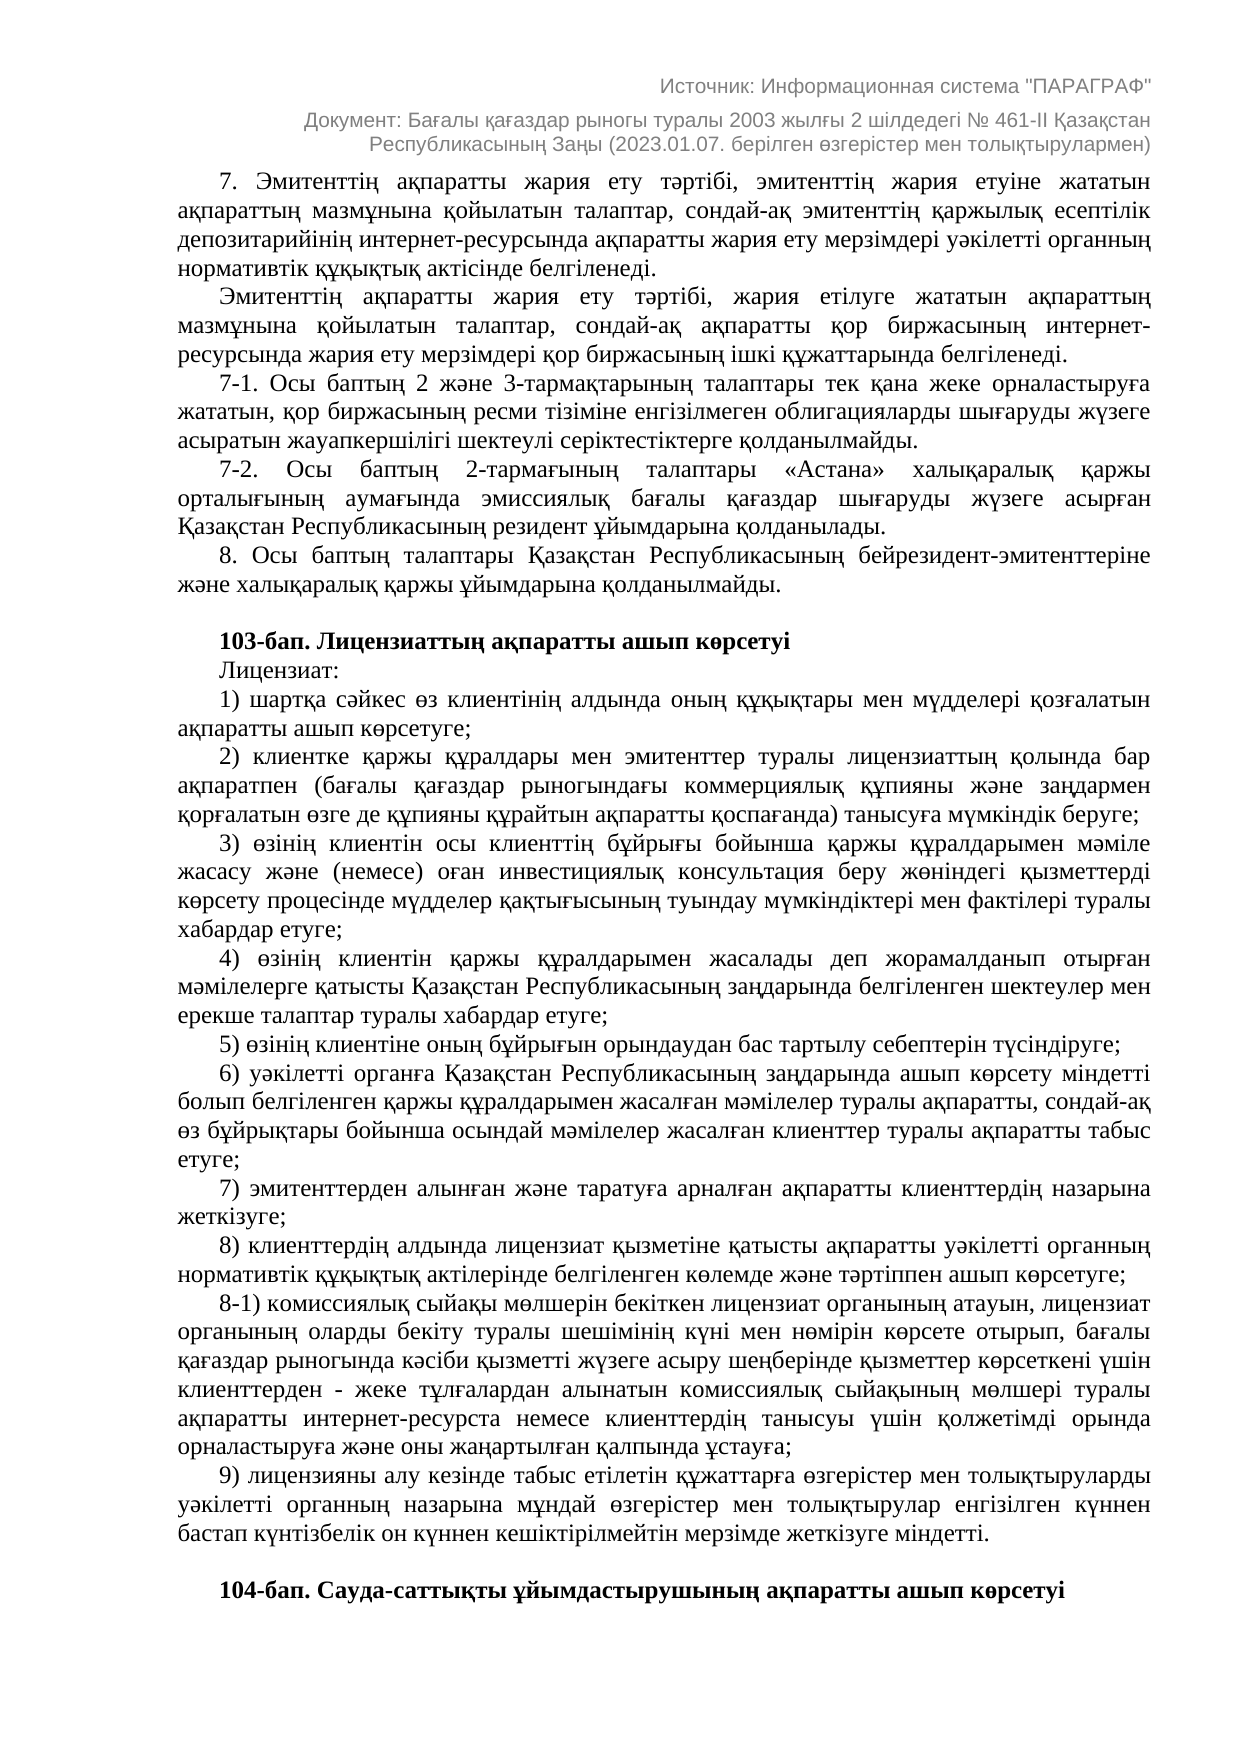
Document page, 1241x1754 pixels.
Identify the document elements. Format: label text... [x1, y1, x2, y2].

text 3) өзінің клиентін осы клиенттің бұйрығы бойынша қаржы құралдарымен мәміле жасасу және (немесе) оған инвестициялық консультация беру жөніндегі қызметтерді көрсету процесінде мүдделер қақтығысының туындау мүмкіндіктері мен фактілері туралы хабардар етуге; [177, 828, 1152, 943]
text 7) эмитенттерден алынған және таратуға арналған ақпаратты клиенттердiң назарына жеткізуге; [177, 1173, 1152, 1230]
text Лицензиат: [177, 655, 1152, 684]
text 6) уәкiлеттi органға Қазақстан Республикасының заңдарында ашып көрсету мiндеттi болып белгiленген қаржы құралдарымен жасалған мәмiлелер туралы ақпаратты, сондай-ақ өз бұйрықтары бойынша осындай мәмiлелер жасалған клиенттер туралы ақпаратты табыс етуге; [177, 1058, 1152, 1173]
text 9) лицензияны алу кезiнде табыс етiлетiн құжаттарға өзгерістер мен толықтыруларды уәкiлеттi органның назарына мұндай өзгерістер мен толықтырулар енгізілген күннен бастап күнтізбелік он күннен кешіктірілмейтін мерзімде жеткізуге мiндеттi. [177, 1460, 1152, 1546]
text 4) өзiнiң клиентiн қаржы құралдарымен жасалады деп жорамалданып отырған мәмiлелерге қатысты Қазақстан Республикасының заңдарында белгiленген шектеулер мен ерекше талаптар туралы хабардар етуге; [177, 943, 1152, 1029]
text 5) өзiнiң клиентiне оның бұйрығын орындаудан бас тартылу себептерiн түсiндiруге; [177, 1029, 1152, 1058]
text 1) шартқа сәйкес өз клиентiнiң алдында оның құқықтары мен мүдделерi қозғалатын ақпаратты ашып көрсетуге; [177, 684, 1152, 741]
text 8. Осы баптың талаптары Қазақстан Республикасының бейрезидент-эмитенттеріне және халықаралық қаржы ұйымдарына қолданылмайды. [177, 540, 1152, 598]
text 2) клиентке қаржы құралдары мен эмитенттер туралы лицензиаттың қолында бар ақпаратпен (бағалы қағаздар рыногындағы коммерциялық құпияны және заңдармен қорғалатын өзге де құпияны құрайтын ақпаратты қоспағанда) танысуға мүмкiндiк беруге; [177, 741, 1152, 828]
text 8-1) комиссиялық сыйақы мөлшерін бекіткен лицензиат органының атауын, лицензиат органының оларды бекіту туралы шешімінің күні мен нөмірін көрсете отырып, бағалы қағаздар рыногында кәсіби қызметті жүзеге асыру шеңберінде қызметтер көрсеткені үшін клиенттерден - жеке тұлғалардан алынатын комиссиялық сыйақының мөлшері туралы ақпаратты интернет-ресурста немесе клиенттердің танысуы үшін қолжетімді орында орналастыруға және оны жаңартылған қалпында ұстауға; [177, 1288, 1152, 1460]
text 8) клиенттердiң алдында лицензиат қызметiне қатысты ақпаратты уәкiлеттi органның нормативтiк құқықтық актілерінде белгiленген көлемде және тәртiппен ашып көрсетуге; [177, 1230, 1152, 1288]
text 7-1. Осы баптың 2 және 3-тармақтарының талаптары тек қана жеке орналастыруға жататын, қор биржасының ресми тізіміне енгізілмеген облигацияларды шығаруды жүзеге асыратын жауапкершілігі шектеулі серіктестіктерге қолданылмайды. [177, 368, 1152, 454]
text 7. Эмитенттің ақпаратты жария ету тәртібі, эмитенттің жария етуіне жататын ақпараттың мазмұнына қойылатын талаптар, сондай-ақ эмитенттің қаржылық есептілік депозитарийінің интернет-ресурсында ақпаратты жария ету мерзімдері уәкілетті органның нормативтік құқықтық актісінде белгіленеді. [177, 166, 1152, 281]
text 7-2. Осы баптың 2-тармағының талаптары «Астана» халықаралық қаржы орталығының аумағында эмиссиялық бағалы қағаздар шығаруды жүзеге асырған Қазақстан Республикасының резидент ұйымдарына қолданылады. [177, 454, 1152, 540]
text 104-бап. Сауда-саттықты ұйымдастырушының ақпаратты ашып көрсетуi [177, 1575, 1152, 1604]
text 103-бап. Лицензиаттың ақпаратты ашып көрсетуi [177, 626, 1152, 655]
text Эмитенттің ақпаратты жария ету тәртібі, жария етілуге жататын ақпараттың мазмұнына қойылатын талаптар, сондай-ақ ақпаратты қор биржасының интернет-ресурсында жария ету мерзімдері қор биржасының ішкі құжаттарында белгіленеді. [177, 281, 1152, 368]
